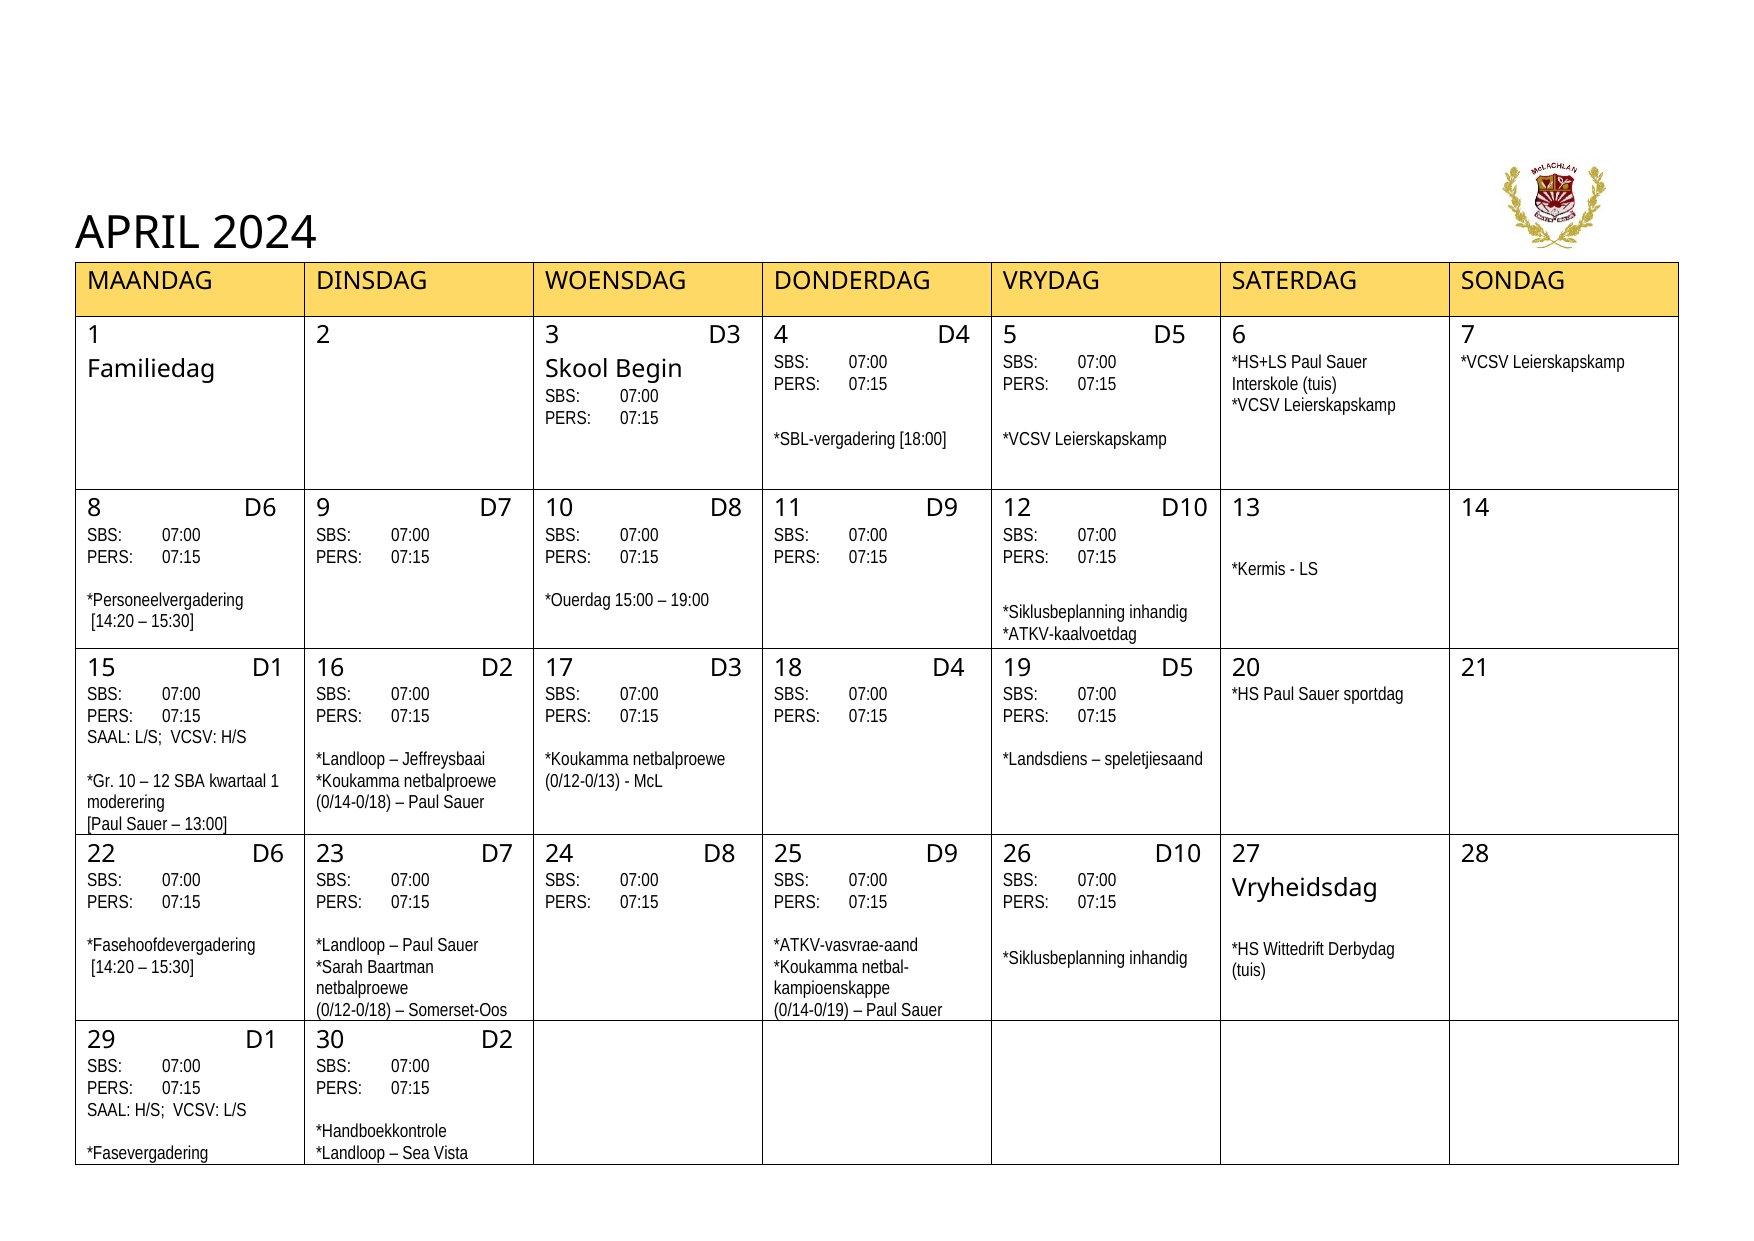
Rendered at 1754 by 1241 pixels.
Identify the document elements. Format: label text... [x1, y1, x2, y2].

table_cell 1 Familiedag [76, 317, 304, 489]
table_header MAANDAG [76, 263, 304, 316]
table_cell 7 *VCSV Leierskapskamp [1450, 317, 1678, 489]
table_cell 6 *HS+LS Paul Sauer Interskole (tuis) *VCSV Leierskapskamp [1221, 317, 1449, 489]
table_cell 18 D4 SBS: 07:00 PERS: 07:15 [763, 649, 991, 834]
table_cell 28 [1450, 835, 1678, 1020]
table_cell [1221, 1021, 1449, 1164]
table_header WOENSDAG [534, 263, 762, 316]
table_cell 13 *Kermis - LS [1221, 490, 1449, 648]
table_cell 12 D10 SBS: 07:00 PERS: 07:15 *Siklusbeplanning inhandig *ATKV-kaalvoetdag [992, 490, 1220, 648]
table_cell [763, 1021, 991, 1164]
table_cell 10 D8 SBS: 07:00 PERS: 07:15 *Ouerdag 15:00 – 19:00 [534, 490, 762, 648]
text APRIL 2024 [75, 159, 1679, 262]
table_header DONDERDAG [763, 263, 991, 316]
table_cell 20 *HS Paul Sauer sportdag [1221, 649, 1449, 834]
table_cell 14 [1450, 490, 1678, 648]
table_cell 3 D3 Skool Begin SBS: 07:00 PERS: 07:15 [534, 317, 762, 489]
table_cell 5 D5 SBS: 07:00 PERS: 07:15 *VCSV Leierskapskamp [992, 317, 1220, 489]
table_cell 4 D4 SBS: 07:00 PERS: 07:15 *SBL-vergadering [18:00] [763, 317, 991, 489]
table_cell 17 D3 SBS: 07:00 PERS: 07:15 *Koukamma netbalproewe (0/12-0/13) - McL [534, 649, 762, 834]
table_cell 19 D5 SBS: 07:00 PERS: 07:15 *Landsdiens – speletjiesaand [992, 649, 1220, 834]
picture [1500, 158, 1607, 249]
table_cell 26 D10 SBS: 07:00 PERS: 07:15 *Siklusbeplanning inhandig [992, 835, 1220, 1020]
table_header VRYDAG [992, 263, 1220, 316]
table_cell 25 D9 SBS: 07:00 PERS: 07:15 *ATKV-vasvrae-aand *Koukamma netbal- kampioenskappe (0/14-0/19) – Paul Sauer [763, 835, 991, 1020]
table_cell 16 D2 SBS: 07:00 PERS: 07:15 *Landloop – Jeffreysbaai *Koukamma netbalproewe (0/14-0/18) – Paul Sauer [305, 649, 533, 834]
table_cell [992, 1021, 1220, 1164]
table_cell 2 [305, 317, 533, 489]
table_cell [1450, 1021, 1678, 1164]
table_cell 8 D6 SBS: 07:00 PERS: 07:15 *Personeelvergadering [14:20 – 15:30] [76, 490, 304, 648]
table_cell [534, 1021, 762, 1164]
table_cell 24 D8 SBS: 07:00 PERS: 07:15 [534, 835, 762, 1020]
table_cell 27 Vryheidsdag *HS Wittedrift Derbydag (tuis) [1221, 835, 1449, 1020]
table_cell 15 D1 SBS: 07:00 PERS: 07:15 SAAL: L/S; VCSV: H/S *Gr. 10 – 12 SBA kwartaal 1 moderering [Paul Sauer – 13:00] [76, 649, 304, 834]
table_cell 21 [1450, 649, 1678, 834]
table_header SATERDAG [1221, 263, 1449, 316]
table_cell 9 D7 SBS: 07:00 PERS: 07:15 [305, 490, 533, 648]
table_cell 23 D7 SBS: 07:00 PERS: 07:15 *Landloop – Paul Sauer *Sarah Baartman netbalproewe (0/12-0/18) – Somerset-Oos [305, 835, 533, 1020]
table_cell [76, 1021, 304, 1164]
table_header DINSDAG [305, 263, 533, 316]
table_cell 11 D9 SBS: 07:00 PERS: 07:15 [763, 490, 991, 648]
table_header SONDAG [1450, 263, 1678, 316]
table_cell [305, 1021, 533, 1164]
table_cell 22 D6 SBS: 07:00 PERS: 07:15 *Fasehoofdevergadering [14:20 – 15:30] [76, 835, 304, 1020]
